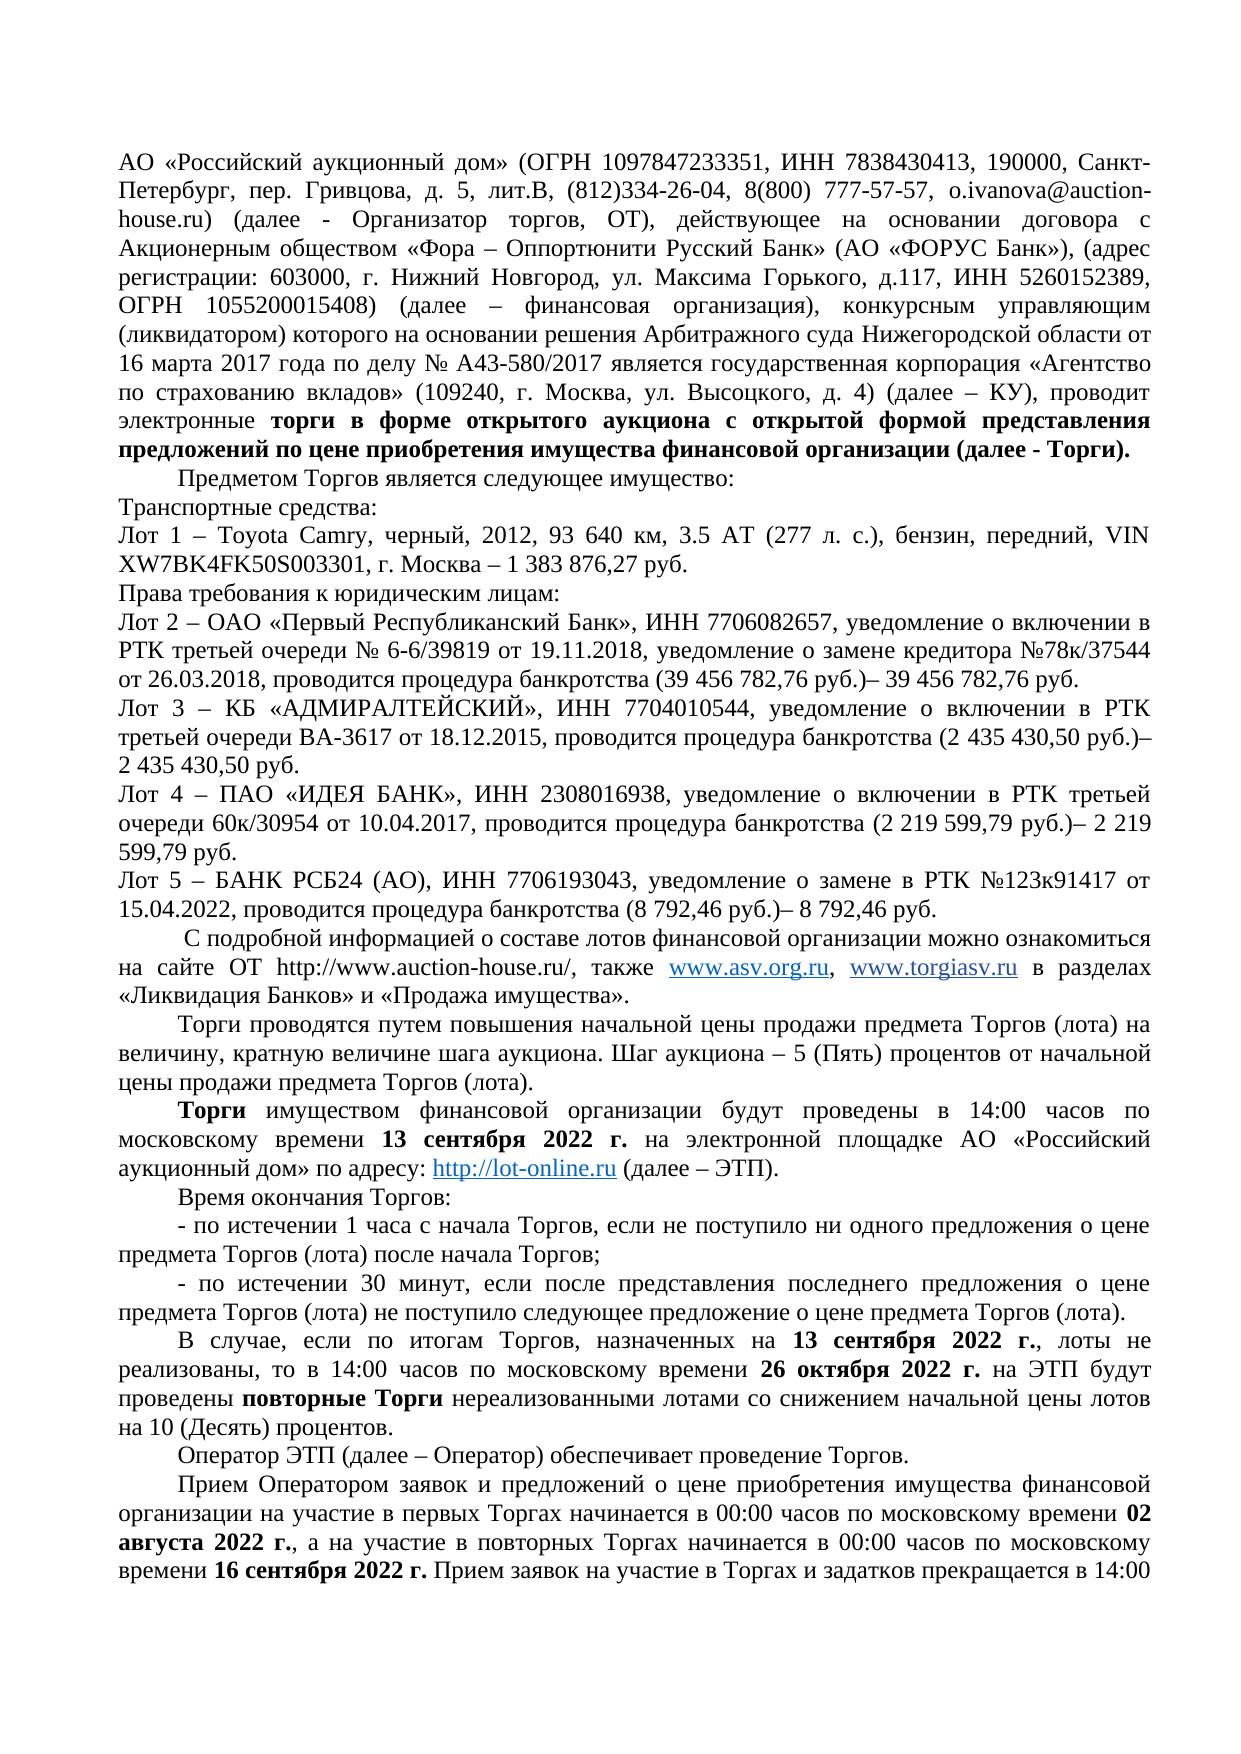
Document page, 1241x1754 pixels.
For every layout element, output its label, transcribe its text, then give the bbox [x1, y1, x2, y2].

text Предметом Торгов является следующее имущество: [118, 463, 1151, 492]
text АО «Российский аукционный дом» (ОГРН 1097847233351, ИНН 7838430413, 190000, Санкт-Петербург, пер. Гривцова, д. 5, лит.В, (812)334-26-04, 8(800) 777-57-57, o.ivanova@auction-house.ru) (далее - Организатор торгов, ОТ), действующее на основании договора с Акционерным обществом «Фора – Оппортюнити Русский Банк» (АО «ФОРУС Банк»), (адрес регистрации: 603000, г. Нижний Новгород, ул. Максима Горького, д.117, ИНН 5260152389, ОГРН 1055200015408) (далее – финансовая организация), конкурсным управляющим (ликвидатором) которого на основании решения Арбитражного суда Нижегородской области от 16 марта 2017 года по делу № А43-580/2017 является государственная корпорация «Агентство по страхованию вкладов» (109240, г. Москва, ул. Высоцкого, д. 4) (далее – КУ), проводит электронные торги в форме открытого аукциона с открытой формой представления предложений по цене приобретения имущества финансовой организации (далее - Торги). [118, 147, 1151, 463]
text Оператор ЭТП (далее – Оператор) обеспечивает проведение Торгов. [118, 1441, 1151, 1469]
text Лот 4 – ПАО «ИДЕЯ БАНК», ИНН 2308016938, уведомление о включении в РТК третьей очереди 60к/30954 от 10.04.2017, проводится процедура банкротства (2 219 599,79 руб.)– 2 219 599,79 руб. [118, 779, 1151, 866]
text С подробной информацией о составе лотов финансовой организации можно ознакомиться на сайте ОТ http://www.auction-house.ru/, также www.asv.org.ru, www.torgiasv.ru в разделах «Ликвидация Банков» и «Продажа имущества». [118, 923, 1151, 1009]
text - по истечении 30 минут, если после представления последнего предложения о цене предмета Торгов (лота) не поступило следующее предложение о цене предмета Торгов (лота). [118, 1268, 1151, 1326]
text Лот 1 – Toyota Camry, черный, 2012, 93 640 км, 3.5 АТ (277 л. с.), бензин, передний, VIN XW7BK4FK50S003301, г. Москва – 1 383 876,27 руб. [118, 521, 1151, 578]
text Торги имуществом финансовой организации будут проведены в 14:00 часов по московскому времени 13 сентября 2022 г. на электронной площадке АО «Российский аукционный дом» по адресу: http://lot-online.ru (далее – ЭТП). [118, 1096, 1151, 1182]
text - по истечении 1 часа с начала Торгов, если не поступило ни одного предложения о цене предмета Торгов (лота) после начала Торгов; [118, 1211, 1151, 1268]
text Лот 2 – ОАО «Первый Республиканский Банк», ИНН 7706082657, уведомление о включении в РТК третьей очереди № 6-6/39819 от 19.11.2018, уведомление о замене кредитора №78к/37544 от 26.03.2018, проводится процедура банкротства (39 456 782,76 руб.)– 39 456 782,76 руб. [118, 607, 1151, 693]
text В случае, если по итогам Торгов, назначенных на 13 сентября 2022 г., лоты не реализованы, то в 14:00 часов по московскому времени 26 октября 2022 г. на ЭТП будут проведены повторные Торги нереализованными лотами со снижением начальной цены лотов на 10 (Десять) процентов. [118, 1326, 1151, 1441]
text Права требования к юридическим лицам: [118, 578, 1151, 607]
text Лот 5 – БАНК РСБ24 (АО), ИНН 7706193043, уведомление о замене в РТК №123к91417 от 15.04.2022, проводится процедура банкротства (8 792,46 руб.)– 8 792,46 руб. [118, 866, 1151, 923]
text Время окончания Торгов: [118, 1182, 1151, 1211]
text Торги проводятся путем повышения начальной цены продажи предмета Торгов (лота) на величину, кратную величине шага аукциона. Шаг аукциона – 5 (Пять) процентов от начальной цены продажи предмета Торгов (лота). [118, 1009, 1151, 1096]
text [118, 1469, 1151, 1584]
text Лот 3 – КБ «АДМИРАЛТЕЙСКИЙ», ИНН 7704010544, уведомление о включении в РТК третьей очереди ВА-3617 от 18.12.2015, проводится процедура банкротства (2 435 430,50 руб.)– 2 435 430,50 руб. [118, 693, 1151, 779]
text Транспортные средства: [118, 492, 1151, 521]
